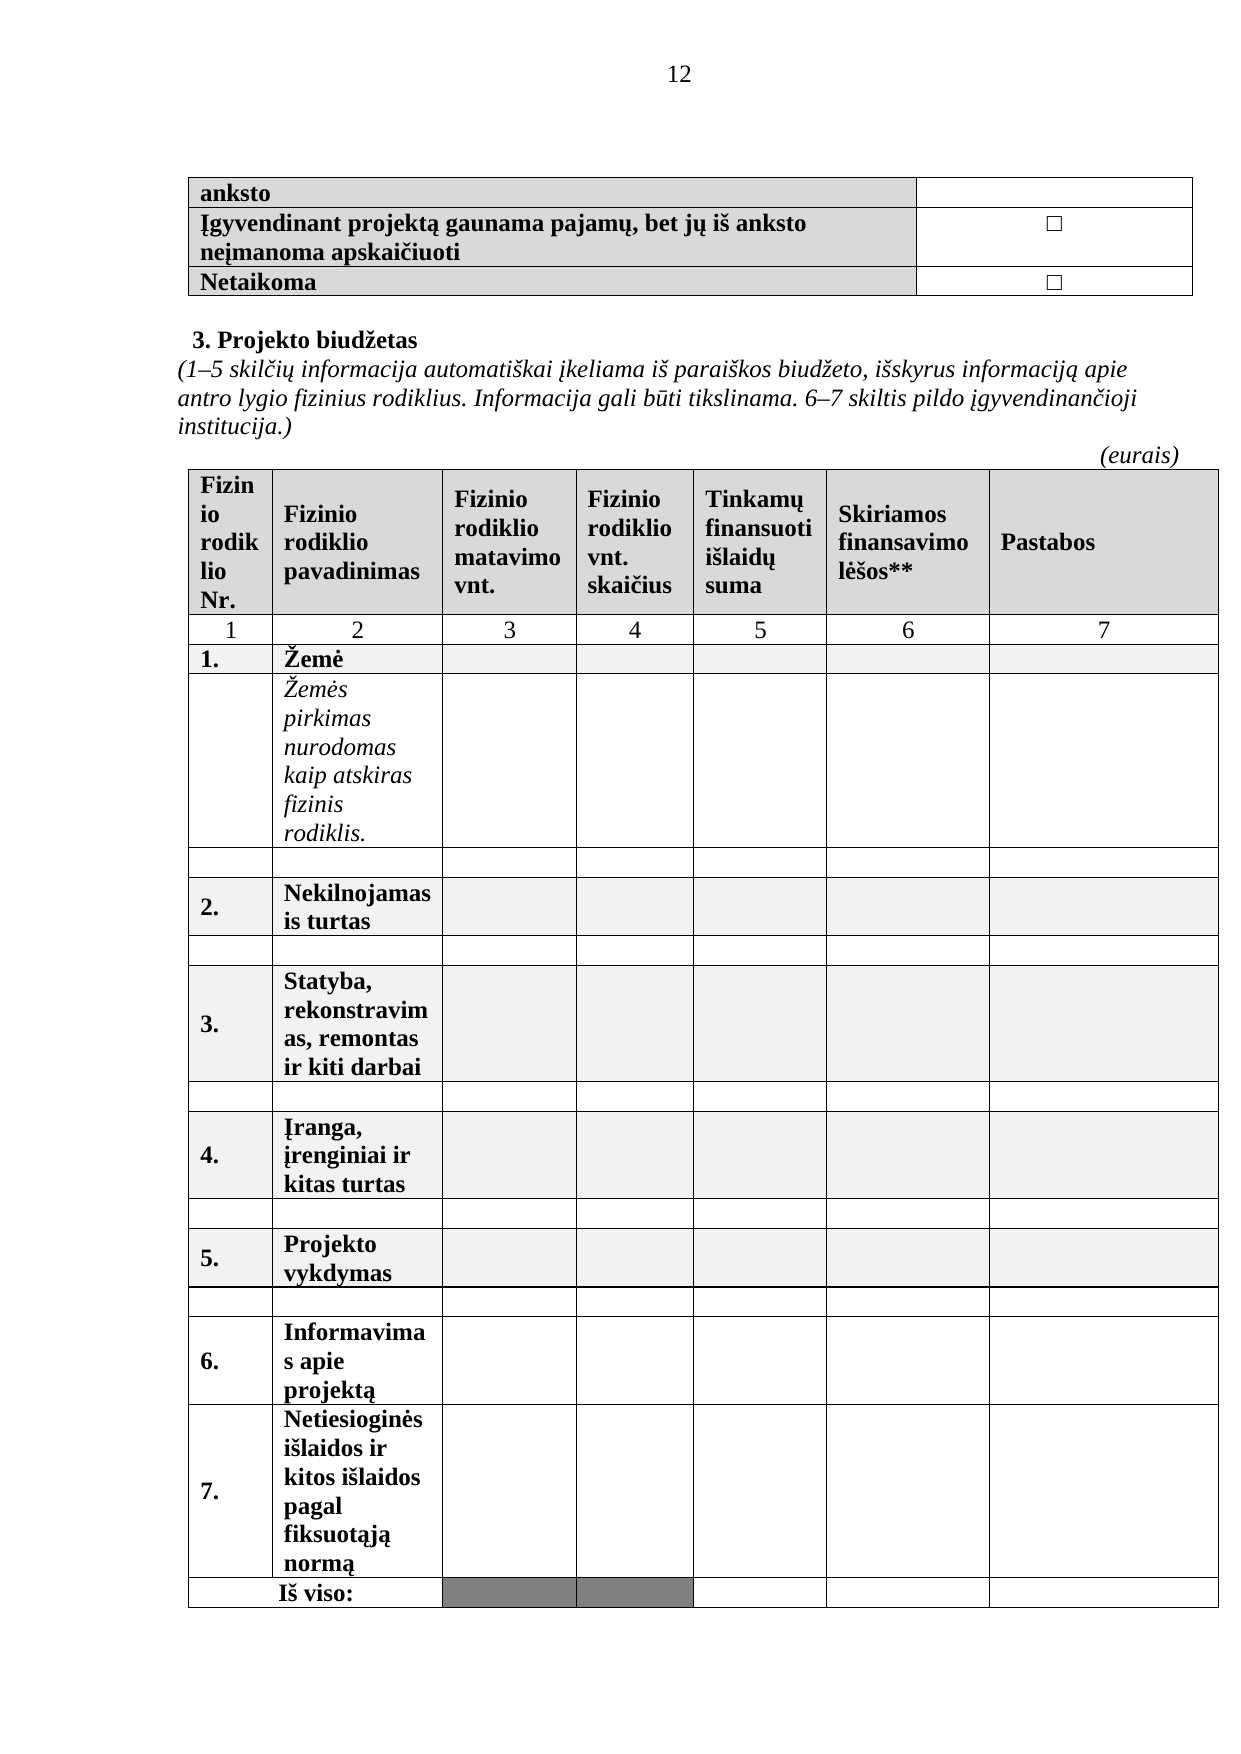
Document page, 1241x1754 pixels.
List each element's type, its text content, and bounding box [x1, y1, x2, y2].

table_cell 7 [990, 615, 1218, 643]
table_cell [990, 1229, 1218, 1286]
table_cell 7. [189, 1405, 272, 1577]
table_cell [694, 936, 826, 965]
table_cell [189, 1288, 272, 1316]
table_cell 3 [443, 615, 576, 643]
table_cell [990, 1112, 1218, 1198]
table_cell [443, 645, 576, 673]
table_header Fizinio rodiklio Nr. [189, 470, 272, 614]
table_cell 3. [189, 966, 272, 1081]
table_cell [694, 674, 826, 847]
table_header Tinkamų finansuoti išlaidų suma [694, 470, 826, 614]
table_cell [443, 878, 576, 935]
table_cell [827, 1199, 989, 1228]
table_cell 6. [189, 1317, 272, 1403]
table_cell [694, 1288, 826, 1316]
table_cell □ [917, 267, 1192, 295]
table_cell Įgyvendinant projektą gaunama pajamų, bet jų iš anksto neįmanoma apskaičiuoti [189, 208, 916, 266]
table_cell [990, 878, 1218, 935]
table_header Pastabos [990, 470, 1218, 614]
table_cell [990, 674, 1218, 847]
table_cell [577, 1112, 693, 1198]
table_cell [827, 848, 989, 877]
table_cell [694, 645, 826, 673]
table_cell 1. [189, 645, 272, 673]
table_cell [827, 1578, 989, 1607]
table_cell [577, 966, 693, 1081]
table_cell Nekilnojamasis turtas [273, 878, 442, 935]
table_cell Netiesioginės išlaidos ir kitos išlaidos pagal fiksuotąją normą [273, 1405, 442, 1577]
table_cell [189, 178, 916, 207]
table_cell [990, 1288, 1218, 1316]
table_cell Įranga, įrenginiai ir kitas turtas [273, 1112, 442, 1198]
table_cell [577, 848, 693, 877]
table_cell [694, 1082, 826, 1111]
table_cell [577, 1082, 693, 1111]
table_cell [827, 966, 989, 1081]
table_cell 2 [273, 615, 442, 643]
table_cell [443, 1082, 576, 1111]
table_cell [577, 1405, 693, 1577]
table_cell [990, 1199, 1218, 1228]
table_cell [827, 1229, 989, 1286]
table_cell Netaikoma [189, 267, 916, 295]
table_cell [577, 1199, 693, 1228]
table_cell [443, 1199, 576, 1228]
text 3. Projekto biudžetas [177, 325, 1181, 354]
table_cell □ [917, 178, 1192, 207]
table_cell [827, 1317, 989, 1403]
table_cell Statyba, rekonstravimas, remontas ir kiti darbai [273, 966, 442, 1081]
table_cell [694, 966, 826, 1081]
table_cell [827, 1405, 989, 1577]
table_cell 4 [577, 615, 693, 643]
table_cell [273, 1082, 442, 1111]
table_cell Informavimas apie projektą [273, 1317, 442, 1403]
table_cell [694, 1229, 826, 1286]
table_cell [443, 1405, 576, 1577]
table_cell [577, 1578, 693, 1607]
table_cell 5. [189, 1229, 272, 1286]
table_cell Žemės pirkimas nurodomas kaip atskiras fizinis rodiklis. [273, 674, 442, 847]
table_cell Žemė [273, 645, 442, 673]
table_cell 1 [189, 615, 272, 643]
table_cell [990, 1578, 1218, 1607]
table_cell [990, 1082, 1218, 1111]
table_cell [189, 1082, 272, 1111]
table_cell [827, 674, 989, 847]
table_cell [443, 966, 576, 1081]
table_cell [577, 1229, 693, 1286]
table_cell [273, 1199, 442, 1228]
table_cell [694, 1405, 826, 1577]
table_cell [443, 1229, 576, 1286]
table_cell [273, 936, 442, 965]
table_cell [189, 936, 272, 965]
table_header Fizinio rodiklio vnt. skaičius [577, 470, 693, 614]
table_cell 2. [189, 878, 272, 935]
table_cell [827, 878, 989, 935]
table_cell Iš viso: [189, 1578, 442, 1607]
table_cell [990, 1317, 1218, 1403]
table_cell [694, 1578, 826, 1607]
table_header Fizinio rodiklio matavimo vnt. [443, 470, 576, 614]
table_cell 5 [694, 615, 826, 643]
table_cell [577, 645, 693, 673]
table_cell [443, 1317, 576, 1403]
table_cell 4. [189, 1112, 272, 1198]
table_cell [443, 1112, 576, 1198]
table_cell [694, 848, 826, 877]
table_cell [443, 848, 576, 877]
table_cell [990, 1405, 1218, 1577]
table_cell [577, 878, 693, 935]
table_cell [577, 1288, 693, 1316]
table_cell [443, 1578, 576, 1607]
table_cell [990, 966, 1218, 1081]
table_cell [827, 936, 989, 965]
table_cell [189, 1199, 272, 1228]
table_cell [694, 878, 826, 935]
table_cell [273, 1288, 442, 1316]
table_cell [827, 1082, 989, 1111]
text (1–5 skilčių informacija automatiškai įkeliama iš paraiškos biudžeto, išskyrus informaciją apie antro lygio fizinius rodiklius. Informacija gali būti tikslinama. 6–7 skiltis pildo įgyvendinančioji institucija.) [177, 354, 1181, 440]
table_cell [273, 848, 442, 877]
table_header Fizinio rodiklio pavadinimas [273, 470, 442, 614]
table_cell [577, 936, 693, 965]
table_cell [990, 645, 1218, 673]
table_cell 6 [827, 615, 989, 643]
table_cell [827, 645, 989, 673]
table_cell [694, 1199, 826, 1228]
table_cell [577, 1317, 693, 1403]
table_cell [827, 1288, 989, 1316]
table_cell [694, 1112, 826, 1198]
table_cell Projekto vykdymas [273, 1229, 442, 1286]
table_cell [990, 848, 1218, 877]
table_header Skiriamos finansavimo lėšos** [827, 470, 989, 614]
table_cell [827, 1112, 989, 1198]
table_cell [189, 674, 272, 847]
table_cell [443, 936, 576, 965]
table_cell [443, 1288, 576, 1316]
table_cell [990, 936, 1218, 965]
text (eurais) [177, 440, 1181, 469]
table_cell [443, 674, 576, 847]
table_cell [694, 1317, 826, 1403]
table_cell [577, 674, 693, 847]
table_cell □ [917, 208, 1192, 266]
table_cell [189, 848, 272, 877]
